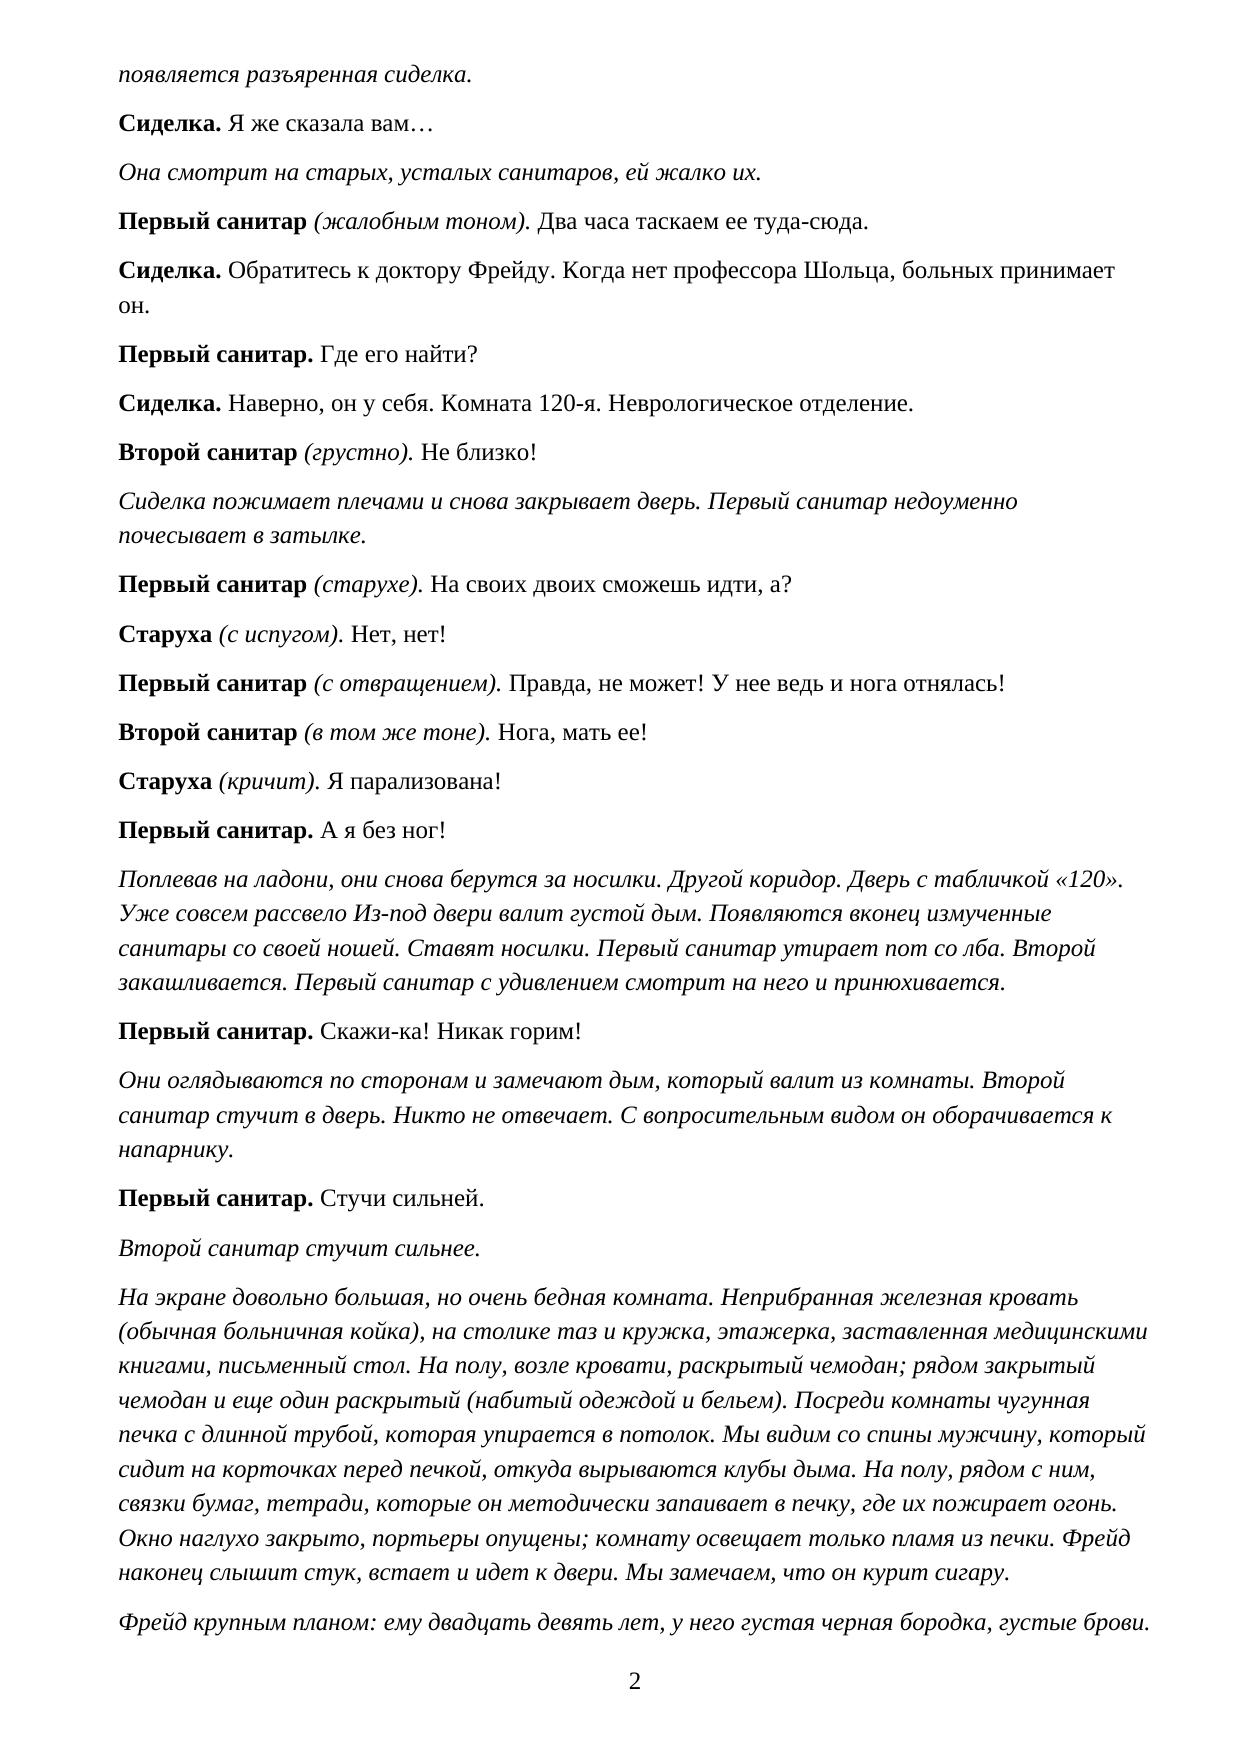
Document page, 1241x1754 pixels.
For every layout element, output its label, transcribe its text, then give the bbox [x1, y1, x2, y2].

text Первый санитар. Где его найти? [118, 339, 1152, 368]
text Второй санитар (грустно). Не близко! [118, 437, 1152, 466]
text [118, 59, 1152, 88]
text Первый санитар (с отвращением). Правда, не может! У нее ведь и нога отнялась! [118, 668, 1152, 696]
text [118, 1607, 1152, 1635]
text Она смотрит на старых, усталых санитаров, ей жалко их. [118, 157, 1152, 186]
text Первый санитар. Стучи сильней. [118, 1183, 1152, 1212]
text Первый санитар. Скажи-ка! Никак горим! [118, 1016, 1152, 1045]
text Второй санитар стучит сильнее. [118, 1233, 1152, 1261]
text Сиделка. Я же сказала вам… [118, 108, 1152, 137]
text Старуха (с испугом). Нет, нет! [118, 619, 1152, 647]
text Первый санитар. А я без ног! [118, 815, 1152, 844]
text Сиделка. Обратитесь к доктору Фрейду. Когда нет профессора Шольца, больных принимает он. [118, 255, 1152, 318]
text Первый санитар (жалобным тоном). Два часа таскаем ее туда-сюда. [118, 206, 1152, 235]
text Первый санитар (старухе). На своих двоих сможешь идти, а? [118, 569, 1152, 598]
text Поплевав на ладони, они снова берутся за носилки. Другой коридор. Дверь с табличкой «120». Уже совсем рассвело Из-под двери валит густой дым. Появляются вконец измученные санитары со своей ношей. Ставят носилки. Первый санитар утирает пот со лба. Второй закашливается. Первый санитар с удивлением смотрит на него и принюхивается. [118, 864, 1152, 996]
text Второй санитар (в том же тоне). Нога, мать ее! [118, 717, 1152, 746]
text Сиделка пожимает плечами и снова закрывает дверь. Первый санитар недоуменно почесывает в затылке. [118, 486, 1152, 549]
text На экране довольно большая, но очень бедная комната. Неприбранная железная кровать (обычная больничная койка), на столике таз и кружка, этажерка, заставленная медицинскими книгами, письменный стол. На полу, возле кровати, раскрытый чемодан; рядом закрытый чемодан и еще один раскрытый (набитый одеждой и бельем). Посреди комнаты чугунная печка с длинной трубой, которая упирается в потолок. Мы видим со спины мужчину, который сидит на корточках перед печкой, откуда вырываются клубы дыма. На полу, рядом с ним, связки бумаг, тетради, которые он методически запаивает в печку, где их пожирает огонь. Окно наглухо закрыто, портьеры опущены; комнату освещает только пламя из печки. Фрейд наконец слышит стук, встает и идет к двери. Мы замечаем, что он курит сигару. [118, 1282, 1152, 1586]
text Сиделка. Наверно, он у себя. Комната 120-я. Неврологическое отделение. [118, 388, 1152, 417]
text Они оглядываются по сторонам и замечают дым, который валит из комнаты. Второй санитар стучит в дверь. Никто не отвечает. С вопросительным видом он оборачивается к напарнику. [118, 1066, 1152, 1163]
text Старуха (кричит). Я парализована! [118, 766, 1152, 794]
